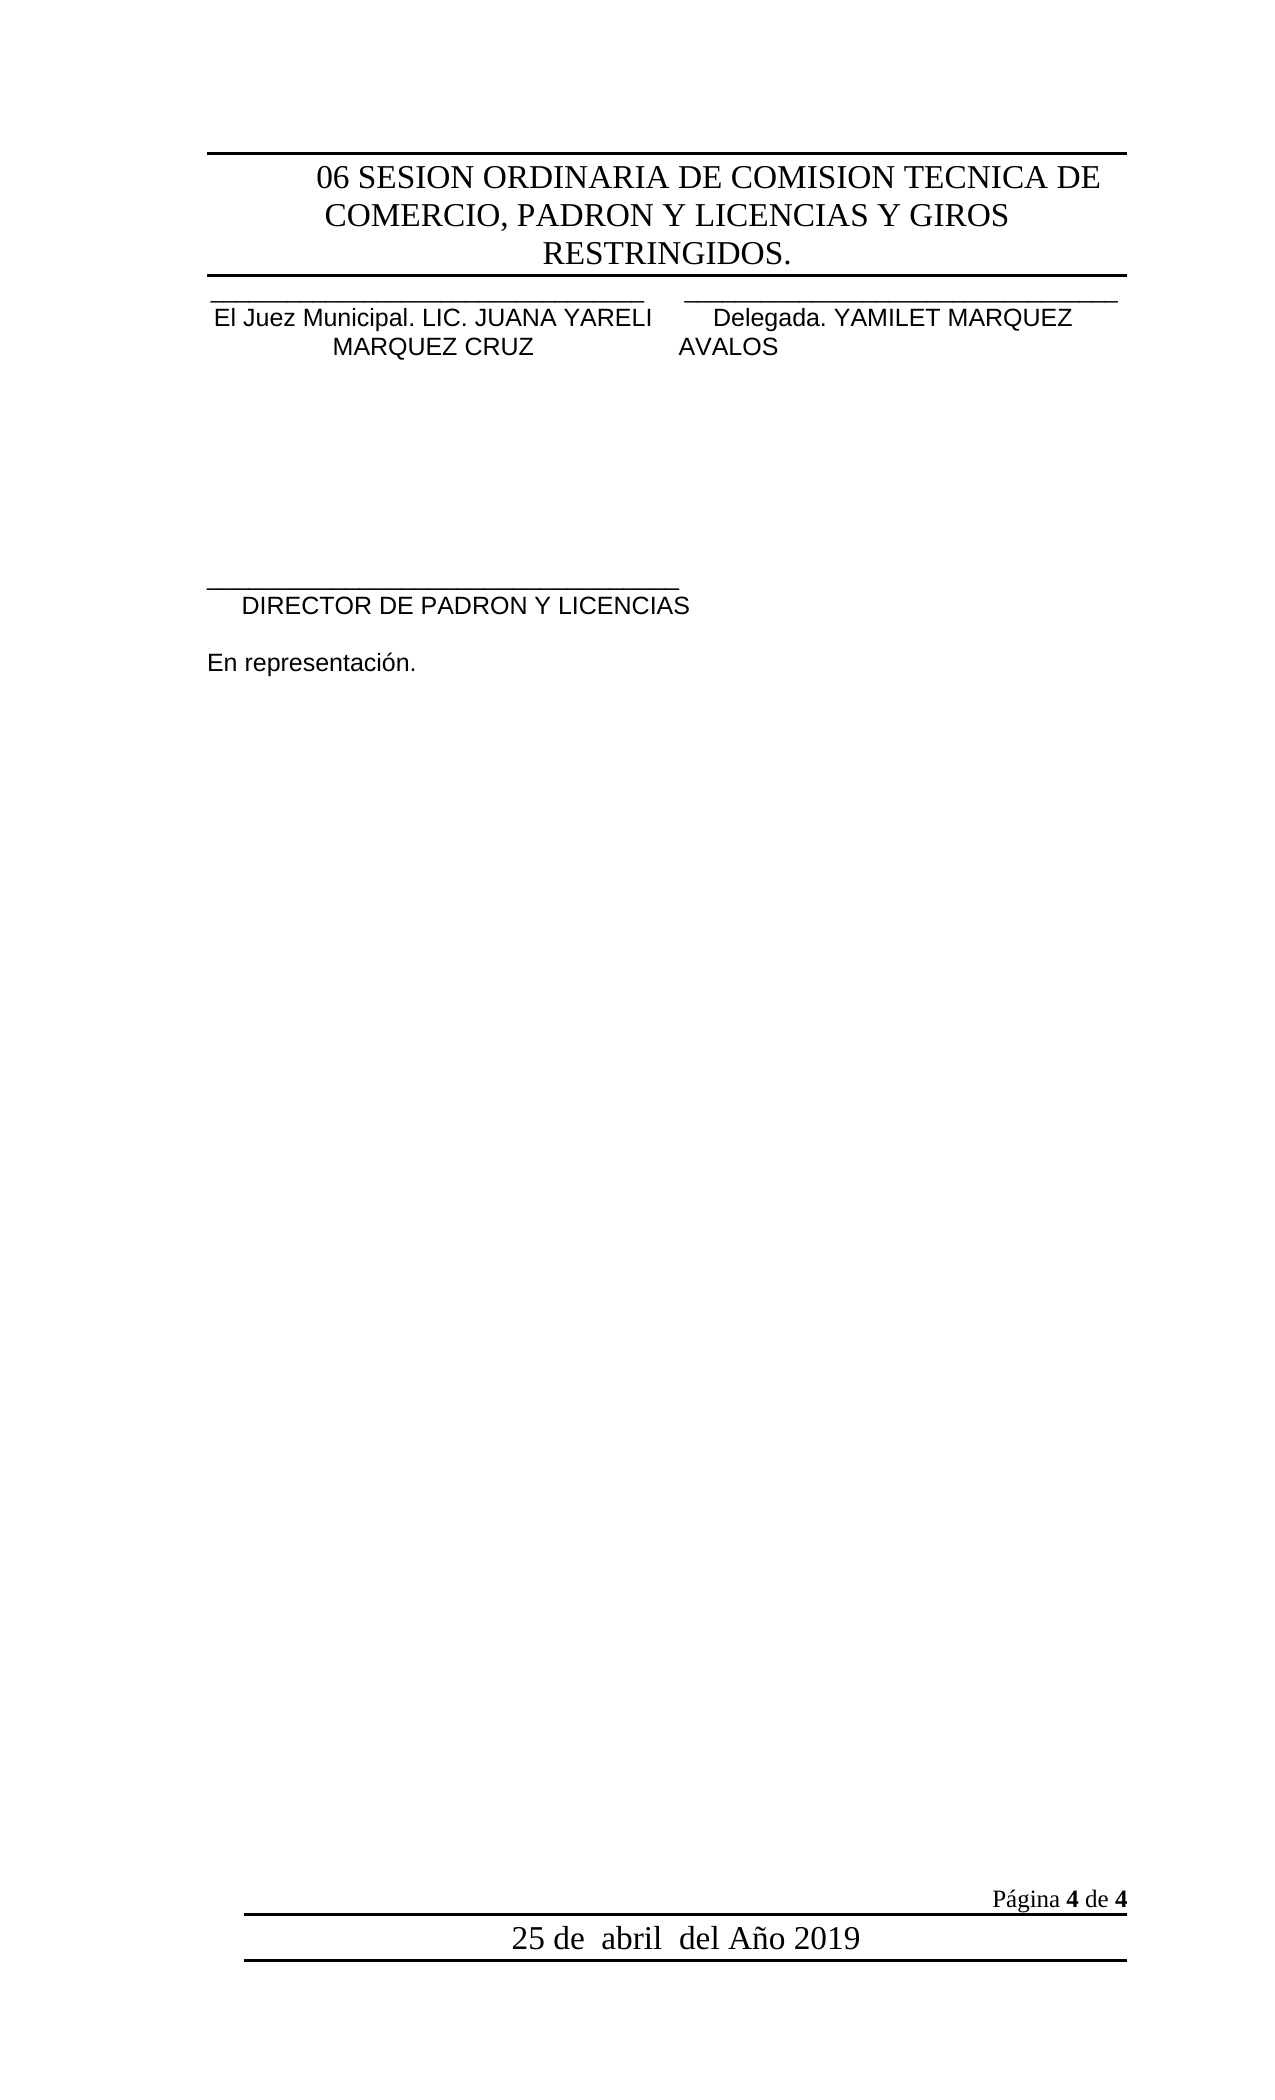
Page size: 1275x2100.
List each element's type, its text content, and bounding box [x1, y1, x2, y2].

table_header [667, 277, 1135, 361]
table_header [199, 277, 667, 361]
text DIRECTOR DE PADRON Y LICENCIAS [207, 591, 1127, 620]
text En representación. [207, 648, 1127, 677]
text __________________________________ [207, 562, 1127, 591]
